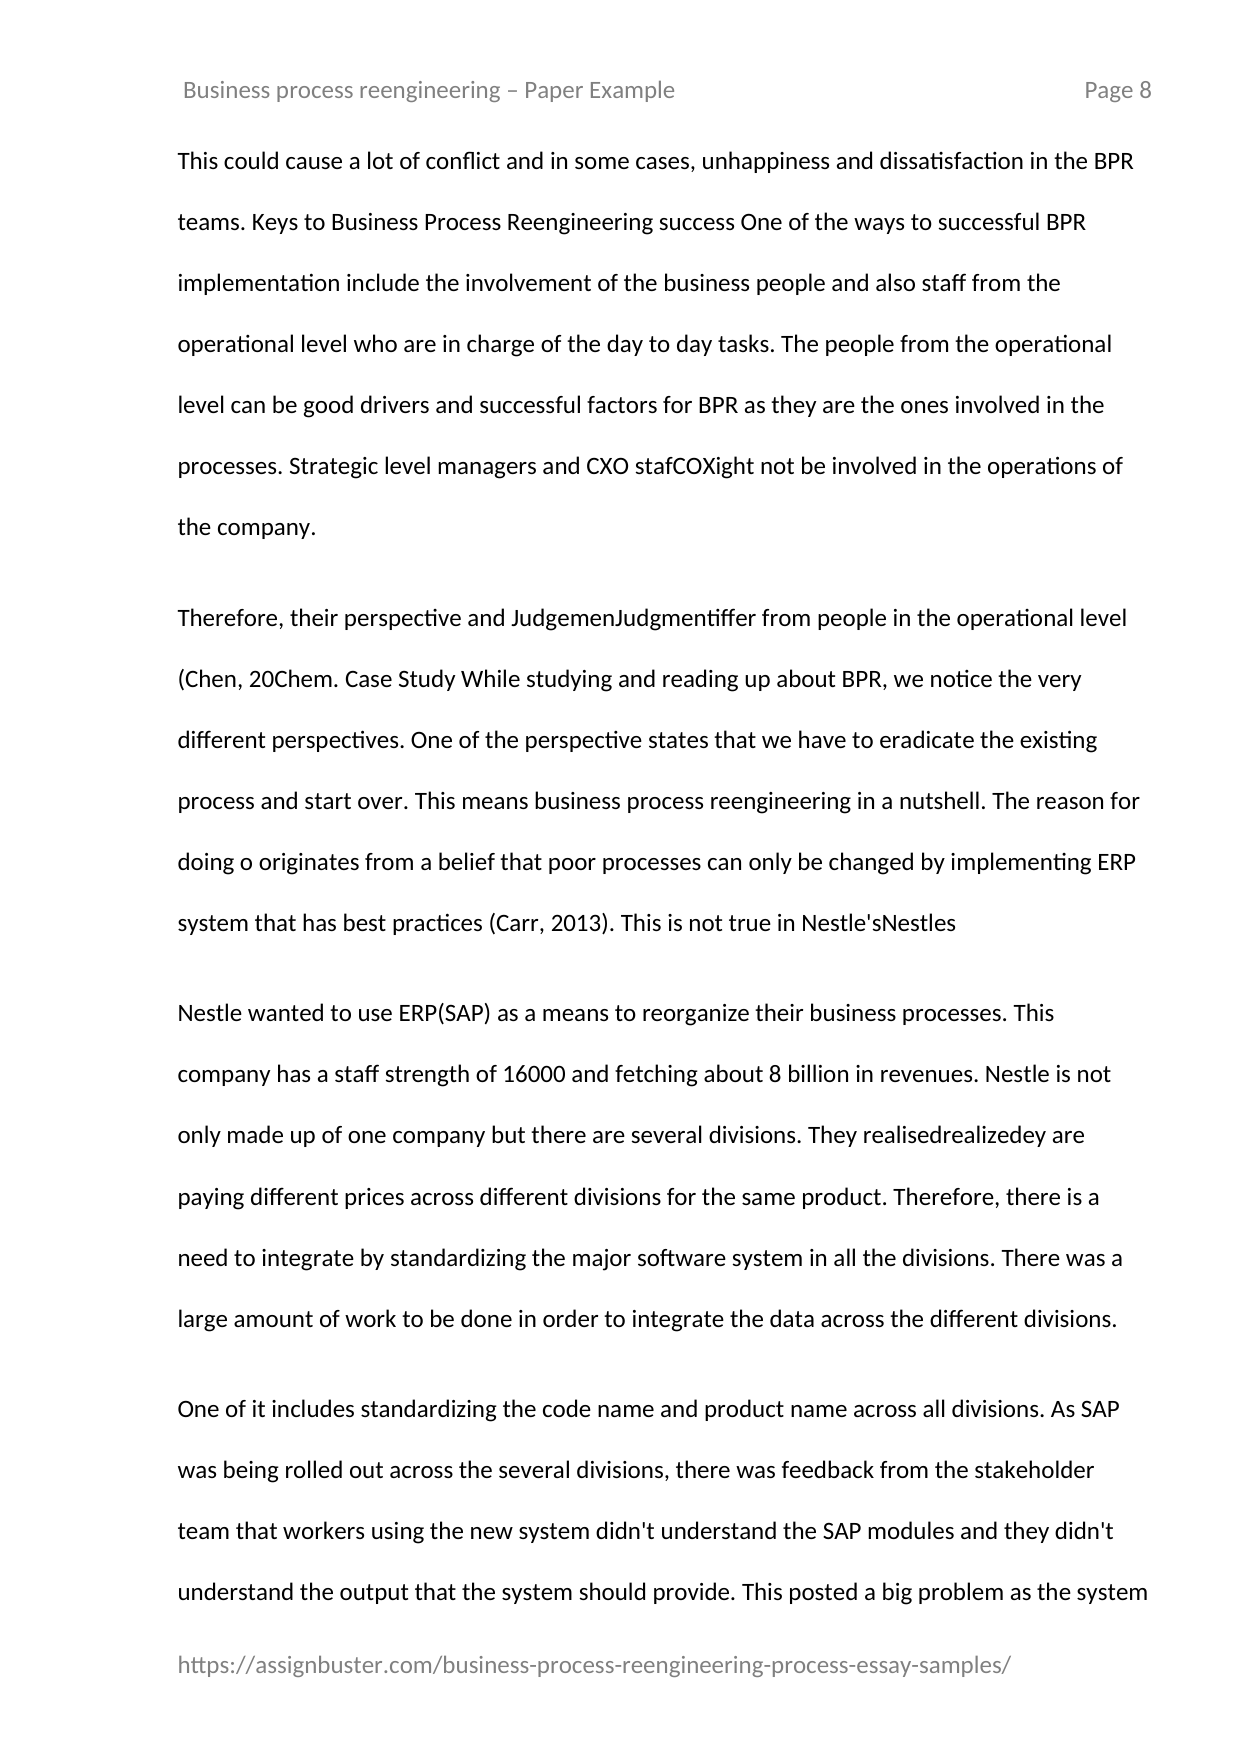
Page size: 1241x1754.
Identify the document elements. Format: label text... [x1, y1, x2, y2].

text Therefore, their perspective and JudgemenJudgmentiffer from people in the operational level (Chen, 20Chem. Case Study While studying and reading up about BPR, we notice the very different perspectives. One of the perspective states that we have to eradicate the existing process and start over. This means business process reengineering in a nutshell. The reason for doing o originates from a belief that poor processes can only be changed by implementing ERP system that has best practices (Carr, 2013). This is not true in Nestle'sNestles [177, 602, 1152, 937]
text This could cause a lot of conflict and in some cases, unhappiness and dissatisfaction in the BPR teams. Keys to Business Process Reengineering success One of the ways to successful BPR implementation include the involvement of the business people and also staff from the operational level who are in charge of the day to day tasks. The people from the operational level can be good drivers and successful factors for BPR as they are the ones involved in the processes. Strategic level managers and CXO stafCOXight not be involved in the operations of the company. [177, 145, 1152, 542]
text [177, 1393, 1152, 1607]
text Nestle wanted to use ERP(SAP) as a means to reorganize their business processes. This company has a staff strength of 16000 and fetching about 8 billion in revenues. Nestle is not only made up of one company but there are several divisions. They realisedrealizedey are paying different prices across different divisions for the same product. Therefore, there is a need to integrate by standardizing the major software system in all the divisions. There was a large amount of work to be done in order to integrate the data across the different divisions. [177, 997, 1152, 1333]
